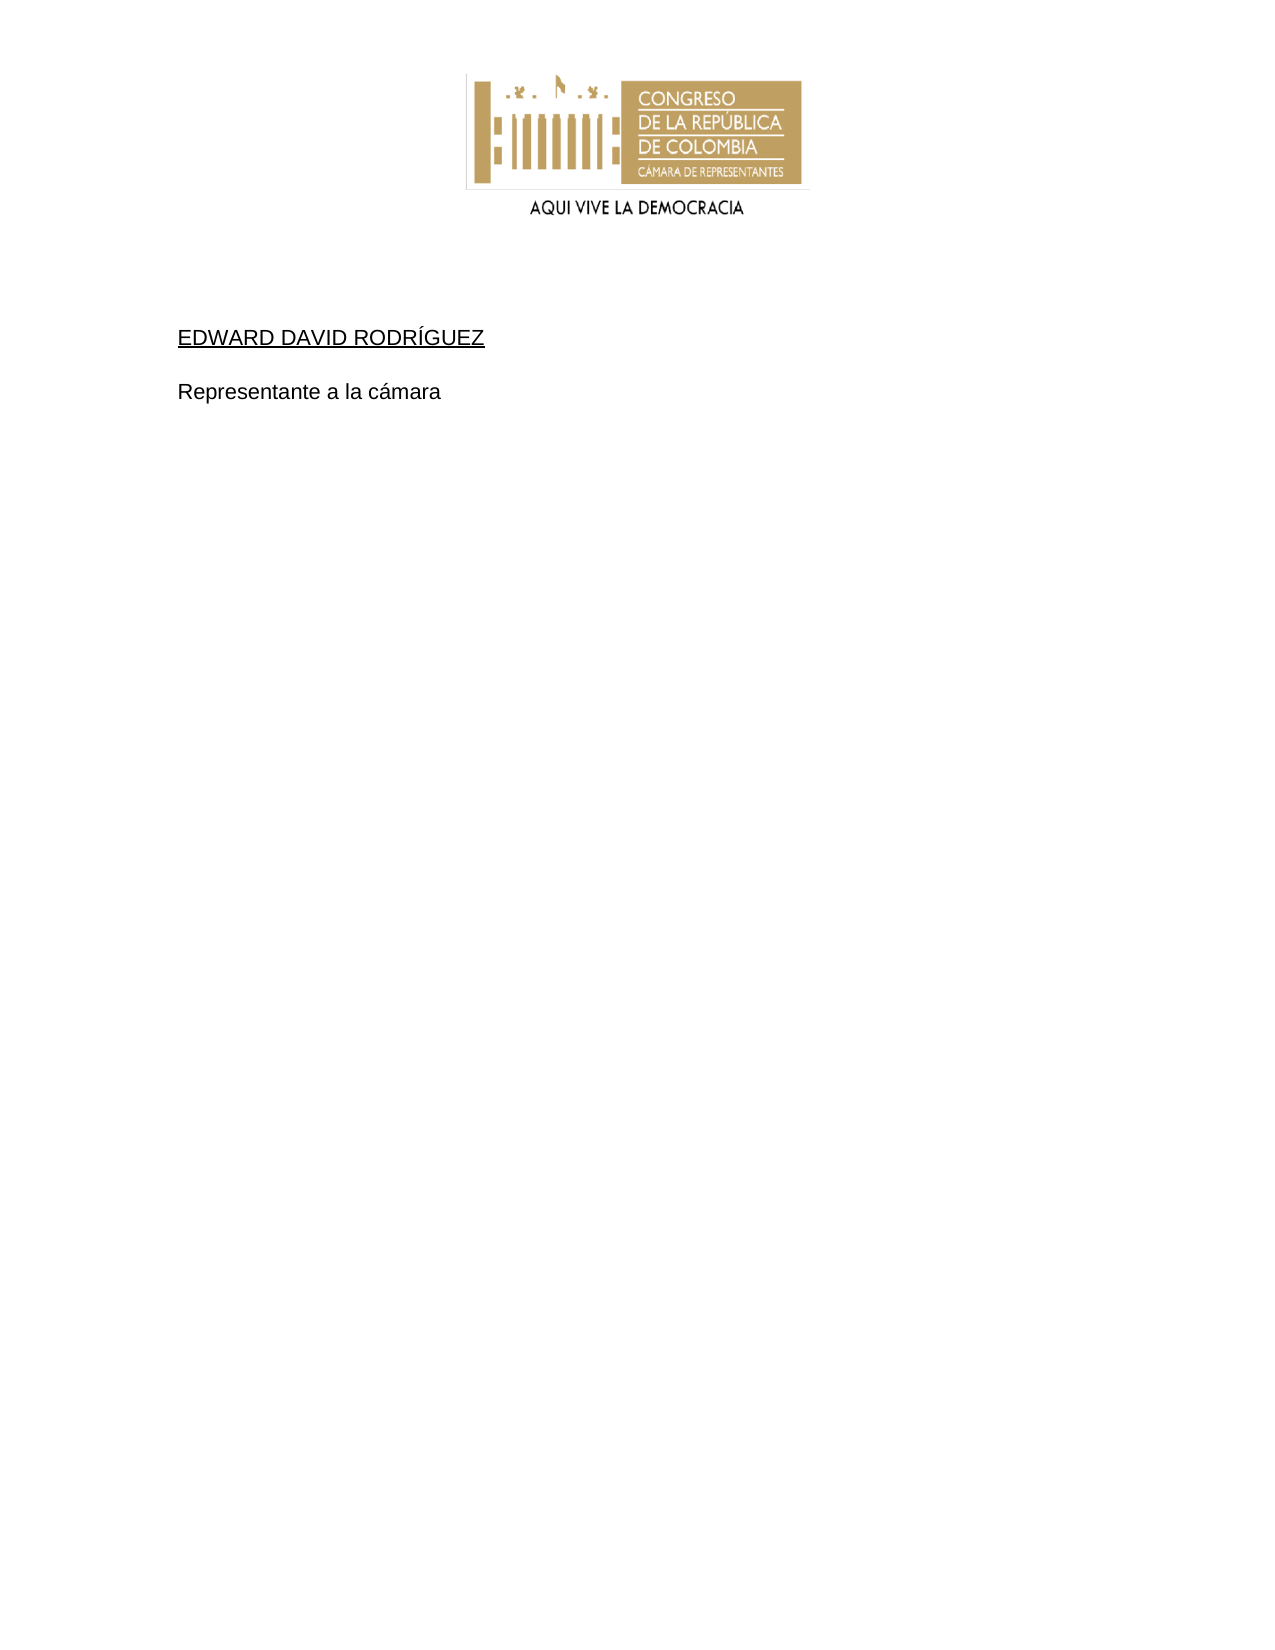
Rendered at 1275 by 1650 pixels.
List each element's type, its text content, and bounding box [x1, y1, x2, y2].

text EDWARD DAVID RODRÍGUEZ [177, 319, 1098, 350]
text Representante a la cámara [177, 379, 1098, 404]
picture [465, 73, 810, 220]
